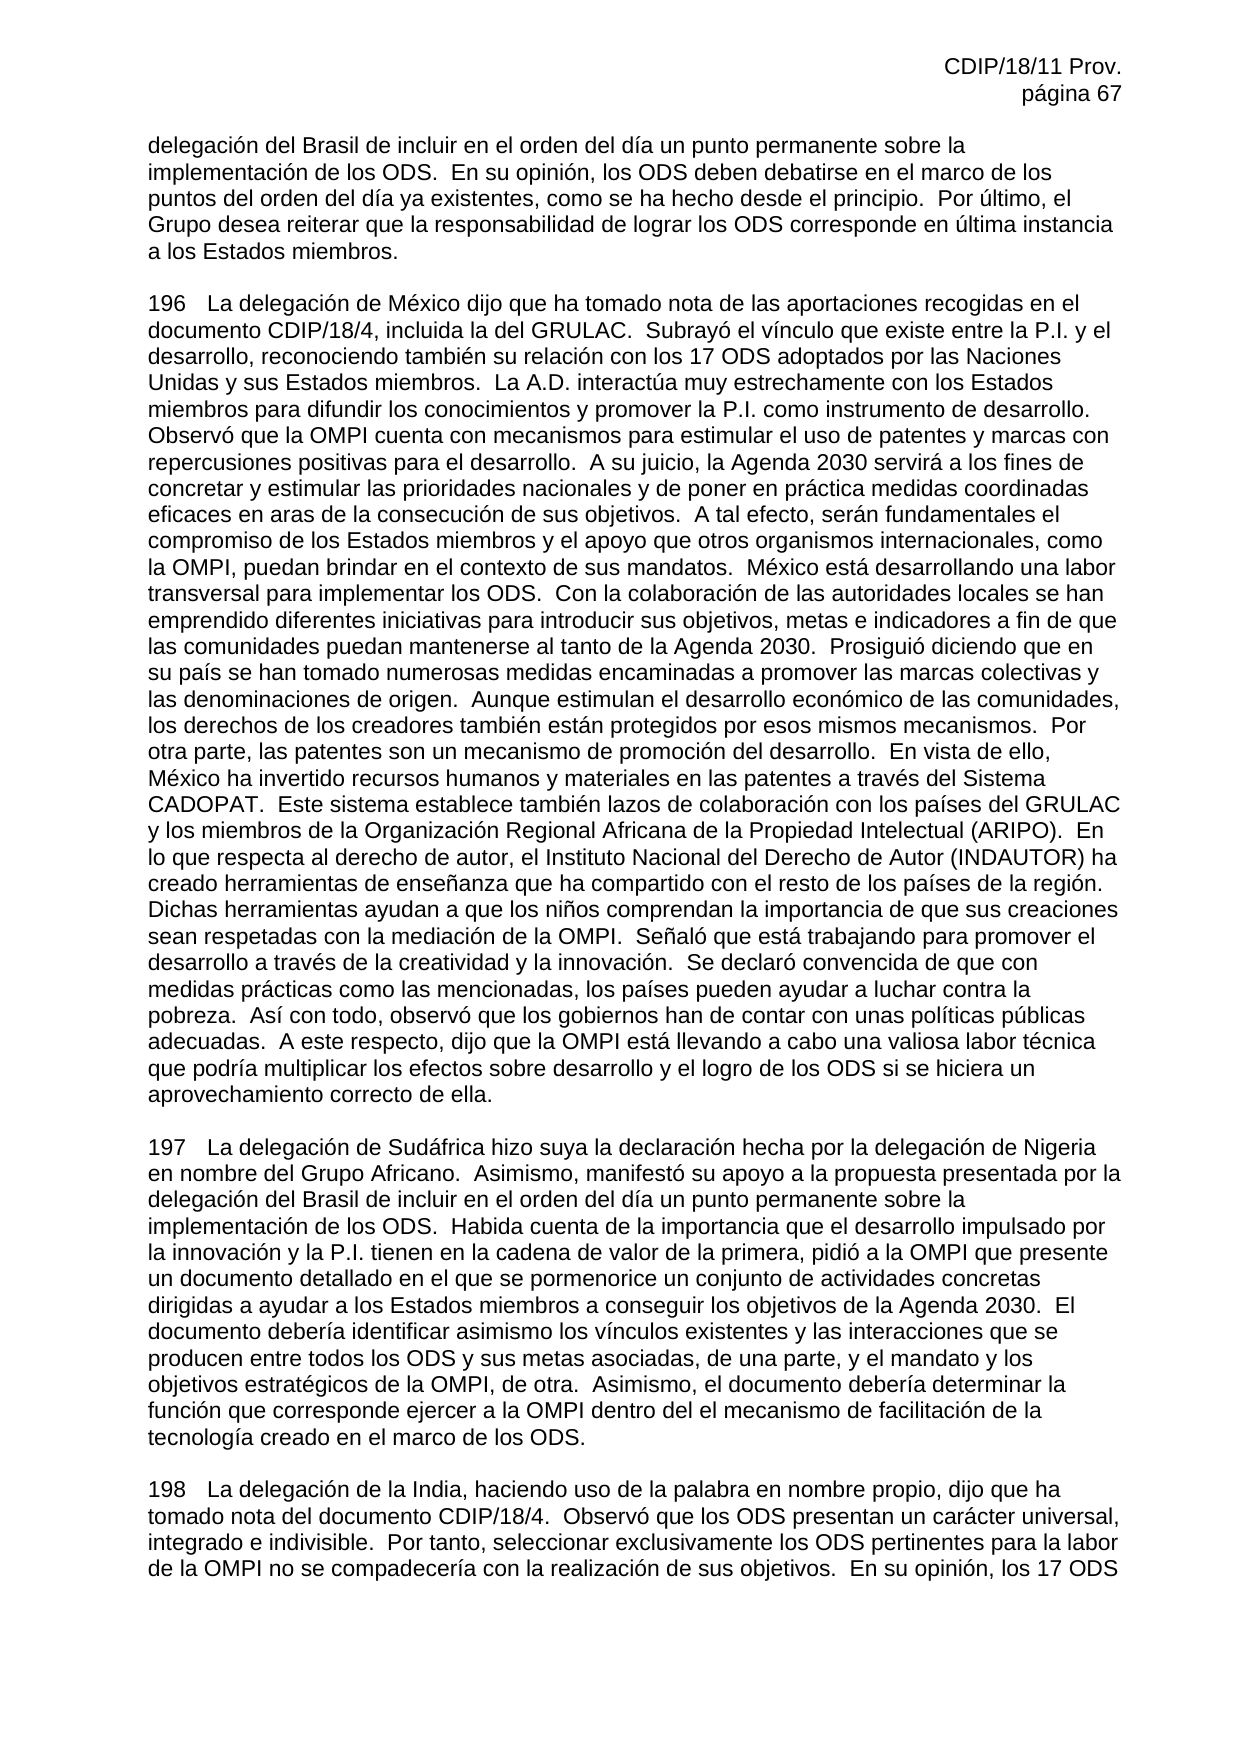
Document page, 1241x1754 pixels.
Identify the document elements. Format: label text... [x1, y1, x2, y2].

text La delegación de México dijo que ha tomado nota de las aportaciones recogidas en el documento CDIP/18/4, incluida la del GRULAC. Subrayó el vínculo que existe entre la P.I. y el desarrollo, reconociendo también su relación con los 17 ODS adoptados por las Naciones Unidas y sus Estados miembros. La A.D. interactúa muy estrechamente con los Estados miembros para difundir los conocimientos y promover la P.I. como instrumento de desarrollo. Observó que la OMPI cuenta con mecanismos para estimular el uso de patentes y marcas con repercusiones positivas para el desarrollo. A su juicio, la Agenda 2030 servirá a los fines de concretar y estimular las prioridades nacionales y de poner en práctica medidas coordinadas eficaces en aras de la consecución de sus objetivos. A tal efecto, serán fundamentales el compromiso de los Estados miembros y el apoyo que otros organismos internacionales, como la OMPI, puedan brindar en el contexto de sus mandatos. México está desarrollando una labor transversal para implementar los ODS. Con la colaboración de las autoridades locales se han emprendido diferentes iniciativas para introducir sus objetivos, metas e indicadores a fin de que las comunidades puedan mantenerse al tanto de la Agenda 2030. Prosiguió diciendo que en su país se han tomado numerosas medidas encaminadas a promover las marcas colectivas y las denominaciones de origen. Aunque estimulan el desarrollo económico de las comunidades, los derechos de los creadores también están protegidos por esos mismos mecanismos. Por otra parte, las patentes son un mecanismo de promoción del desarrollo. En vista de ello, México ha invertido recursos humanos y materiales en las patentes a través del Sistema CADOPAT. Este sistema establece también lazos de colaboración con los países del GRULAC y los miembros de la Organización Regional Africana de la Propiedad Intelectual (ARIPO). En lo que respecta al derecho de autor, el Instituto Nacional del Derecho de Autor (INDAUTOR) ha creado herramientas de enseñanza que ha compartido con el resto de los países de la región. Dichas herramientas ayudan a que los niños comprendan la importancia de que sus creaciones sean respetadas con la mediación de la OMPI. Señaló que está trabajando para promover el desarrollo a través de la creatividad y la innovación. Se declaró convencida de que con medidas prácticas como las mencionadas, los países pueden ayudar a luchar contra la pobreza. Así con todo, observó que los gobiernos han de contar con unas políticas públicas adecuadas. A este respecto, dijo que la OMPI está llevando a cabo una valiosa labor técnica que podría multiplicar los efectos sobre desarrollo y el logro de los ODS si se hiciera un aprovechamiento correcto de ella. [148, 290, 1122, 1107]
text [148, 1476, 1122, 1582]
text La delegación de Sudáfrica hizo suya la declaración hecha por la delegación de Nigeria en nombre del Grupo Africano. Asimismo, manifestó su apoyo a la propuesta presentada por la delegación del Brasil de incluir en el orden del día un punto permanente sobre la implementación de los ODS. Habida cuenta de la importancia que el desarrollo impulsado por la innovación y la P.I. tienen en la cadena de valor de la primera, pidió a la OMPI que presente un documento detallado en el que se pormenorice un conjunto de actividades concretas dirigidas a ayudar a los Estados miembros a conseguir los objetivos de la Agenda 2030. El documento debería identificar asimismo los vínculos existentes y las interacciones que se producen entre todos los ODS y sus metas asociadas, de una parte, y el mandato y los objetivos estratégicos de la OMPI, de otra. Asimismo, el documento debería determinar la función que corresponde ejercer a la OMPI dentro del el mecanismo de facilitación de la tecnología creado en el marco de los ODS. [148, 1134, 1122, 1450]
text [148, 132, 1122, 264]
